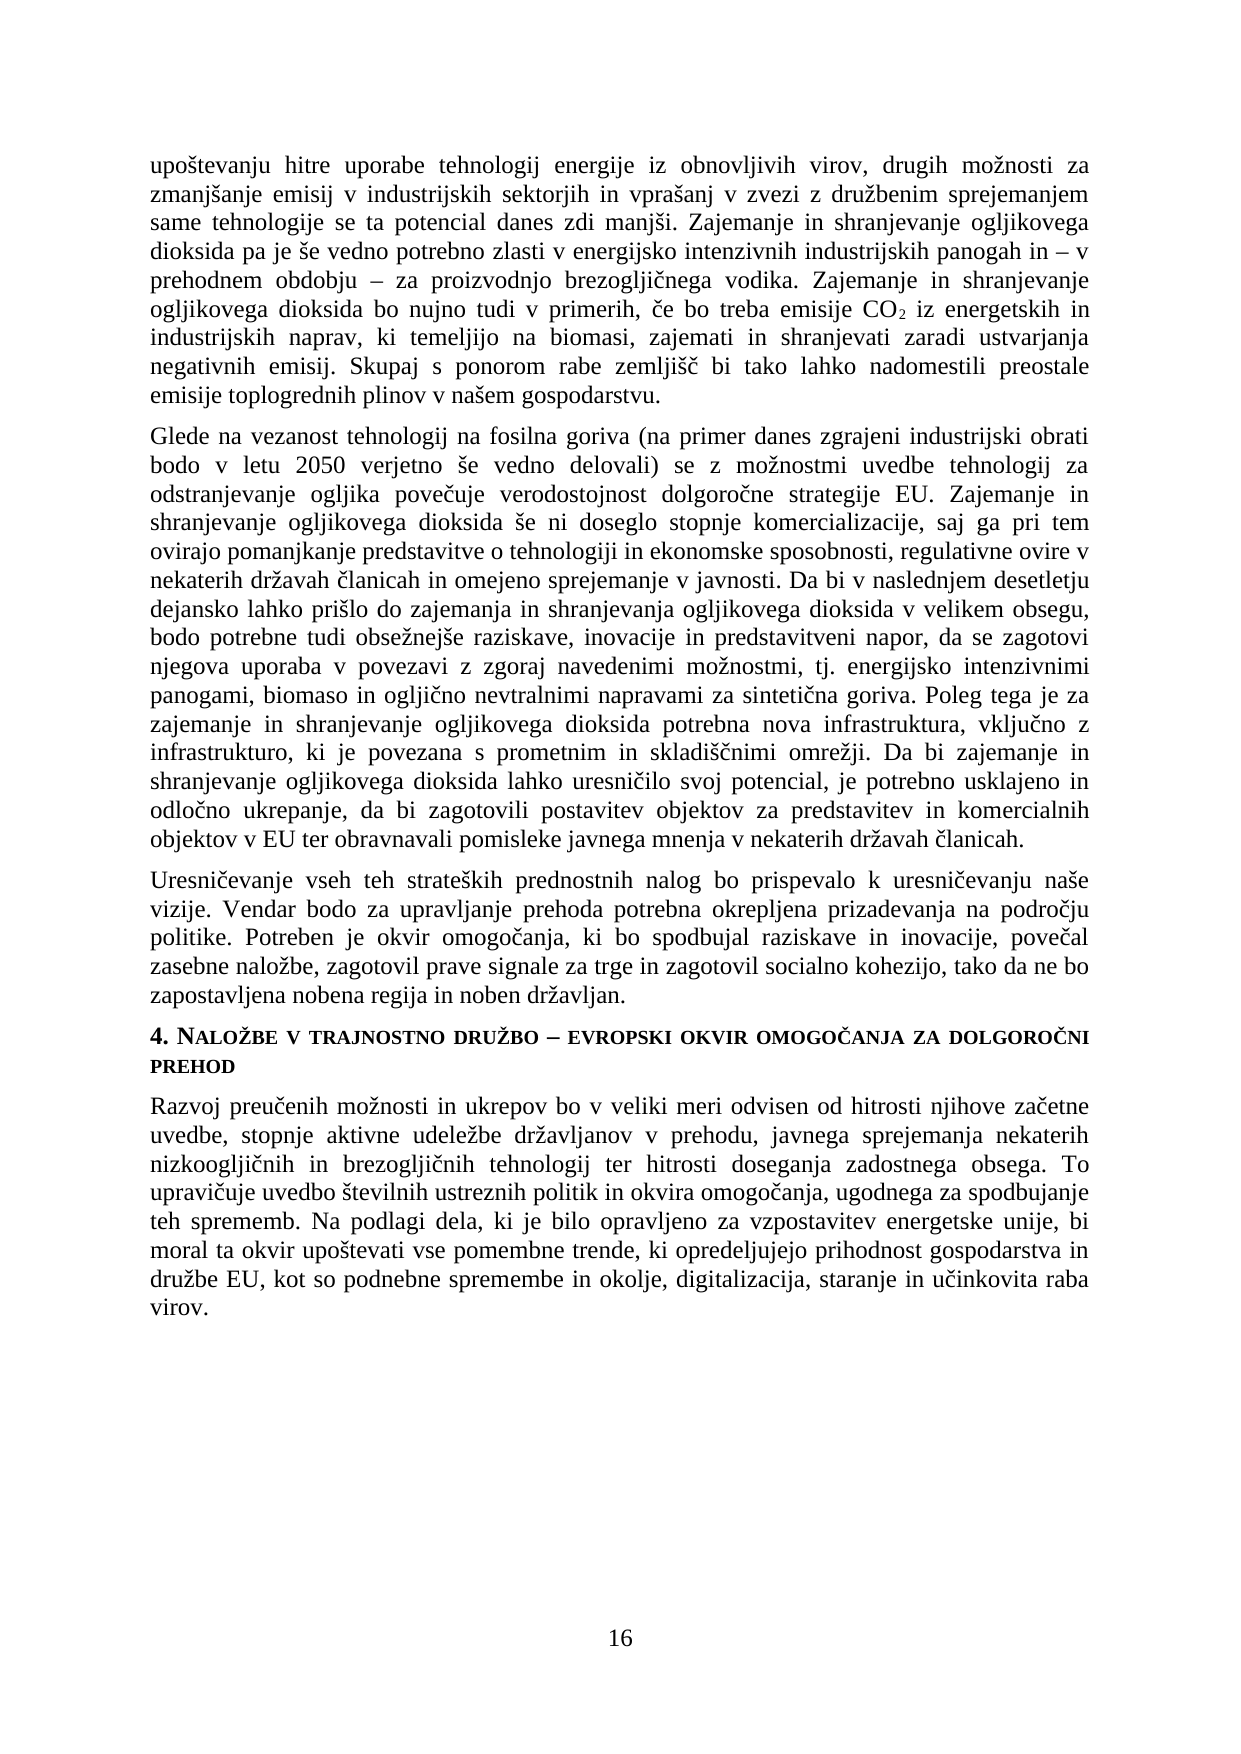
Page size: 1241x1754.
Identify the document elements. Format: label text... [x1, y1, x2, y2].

text Razvoj preučenih možnosti in ukrepov bo v veliki meri odvisen od hitrosti njihove začetne uvedbe, stopnje aktivne udeležbe državljanov v prehodu, javnega sprejemanja nekaterih nizkoogljičnih in brezogljičnih tehnologij ter hitrosti doseganja zadostnega obsega. To upravičuje uvedbo številnih ustreznih politik in okvira omogočanja, ugodnega za spodbujanje teh sprememb. Na podlagi dela, ki je bilo opravljeno za vzpostavitev energetske unije, bi moral ta okvir upoštevati vse pomembne trende, ki opredeljujejo prihodnost gospodarstva in družbe EU, kot so podnebne spremembe in okolje, digitalizacija, staranje in učinkovita raba virov. [150, 1091, 1090, 1321]
text Glede na vezanost tehnologij na fosilna goriva (na primer danes zgrajeni industrijski obrati bodo v letu 2050 verjetno še vedno delovali) se z možnostmi uvedbe tehnologij za odstranjevanje ogljika povečuje verodostojnost dolgoročne strategije EU. Zajemanje in shranjevanje ogljikovega dioksida še ni doseglo stopnje komercializacije, saj ga pri tem ovirajo pomanjkanje predstavitve o tehnologiji in ekonomske sposobnosti, regulativne ovire v nekaterih državah članicah in omejeno sprejemanje v javnosti. Da bi v naslednjem desetletju dejansko lahko prišlo do zajemanja in shranjevanja ogljikovega dioksida v velikem obsegu, bodo potrebne tudi obsežnejše raziskave, inovacije in predstavitveni napor, da se zagotovi njegova uporaba v povezavi z zgoraj navedenimi možnostmi, tj. energijsko intenzivnimi panogami, biomaso in ogljično nevtralnimi napravami za sintetična goriva. Poleg tega je za zajemanje in shranjevanje ogljikovega dioksida potrebna nova infrastruktura, vključno z infrastrukturo, ki je povezana s prometnim in skladiščnimi omrežji. Da bi zajemanje in shranjevanje ogljikovega dioksida lahko uresničilo svoj potencial, je potrebno usklajeno in odločno ukrepanje, da bi zagotovili postavitev objektov za predstavitev in komercialnih objektov v EU ter obravnavali pomisleke javnega mnenja v nekaterih državah članicah. [150, 421, 1090, 852]
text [150, 150, 1090, 409]
subtitle 4. Naložbe v trajnostno družbo – evropski okvir omogočanja za dolgoročni prehod [150, 1021, 1090, 1079]
text Uresničevanje vseh teh strateških prednostnih nalog bo prispevalo k uresničevanju naše vizije. Vendar bodo za upravljanje prehoda potrebna okrepljena prizadevanja na področju politike. Potreben je okvir omogočanja, ki bo spodbujal raziskave in inovacije, povečal zasebne naložbe, zagotovil prave signale za trge in zagotovil socialno kohezijo, tako da ne bo zapostavljena nobena regija in noben državljan. [150, 865, 1090, 1009]
